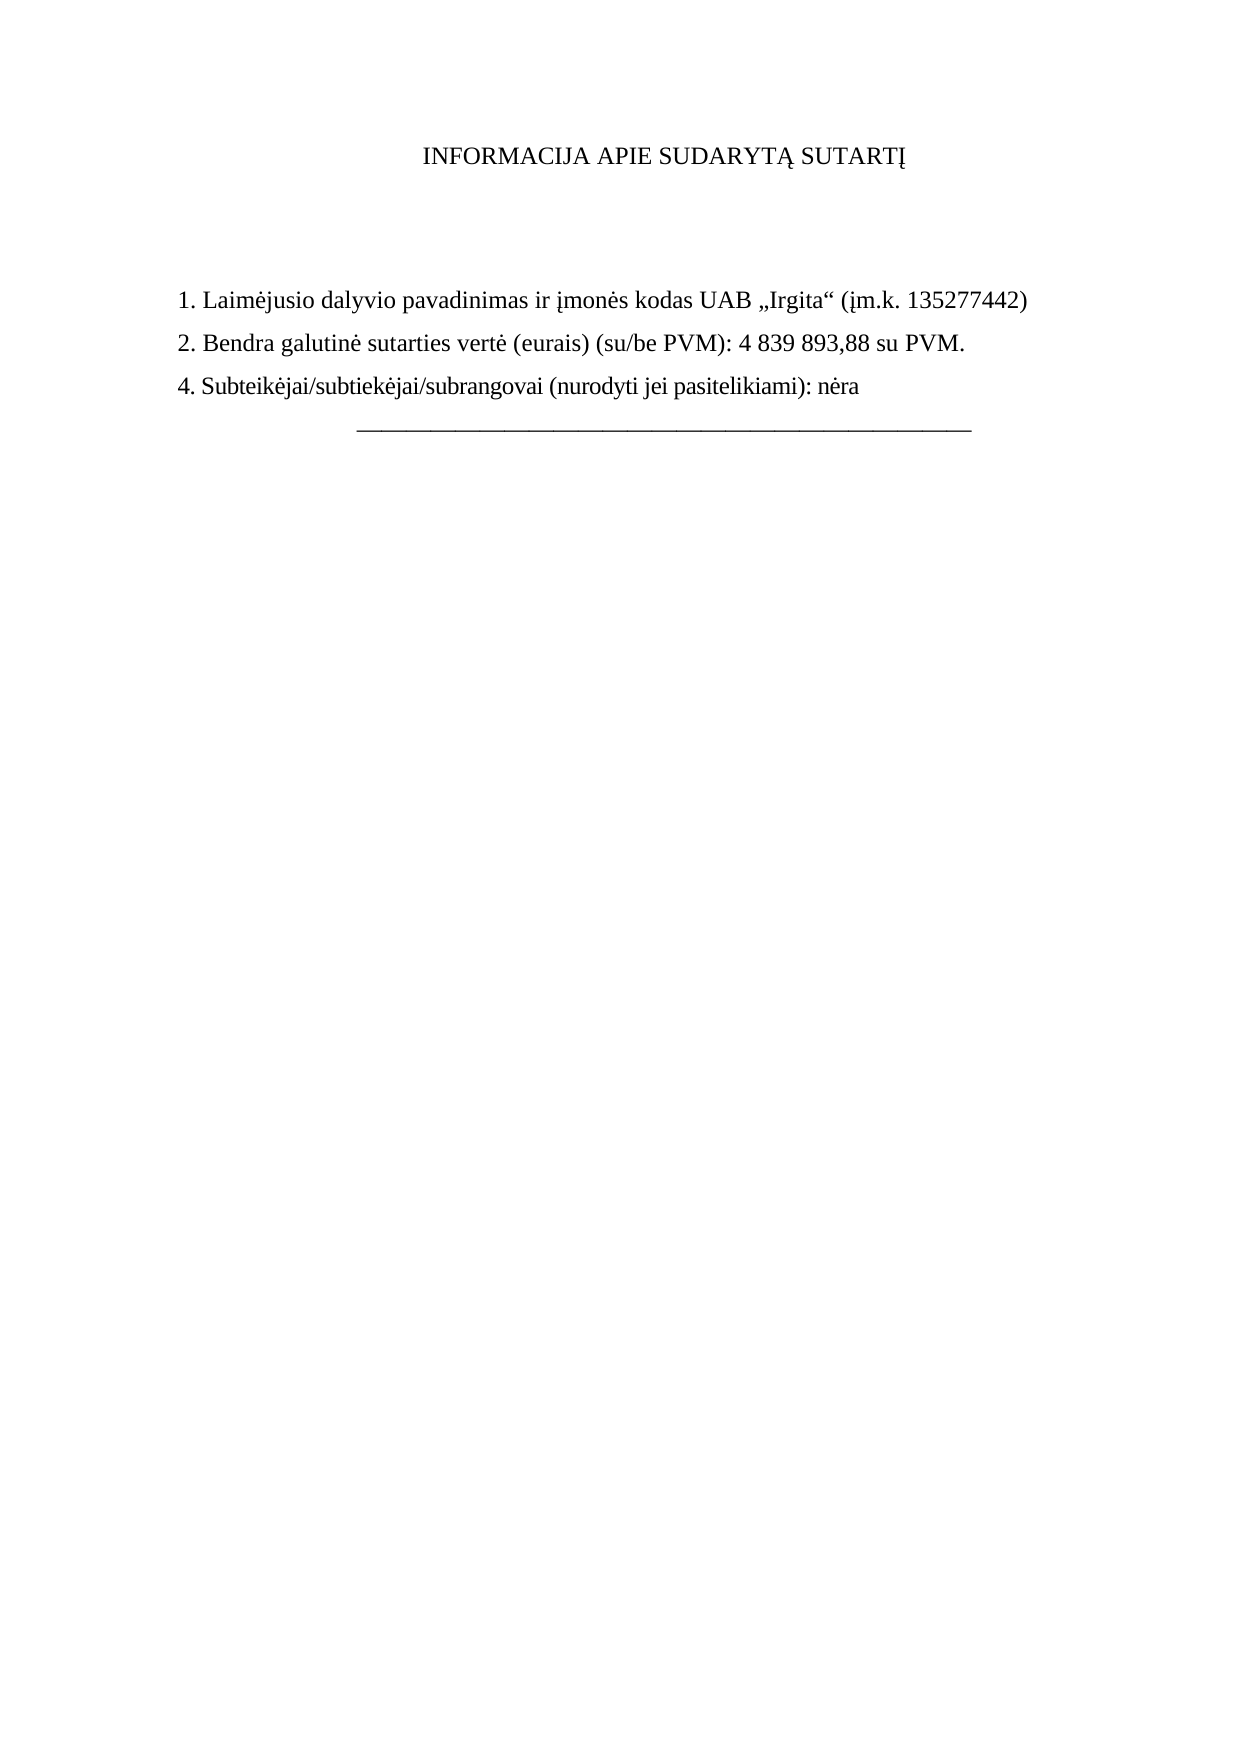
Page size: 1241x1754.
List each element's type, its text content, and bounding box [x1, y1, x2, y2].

text ————————————————————————— [177, 414, 1152, 443]
text 1. Laimėjusio dalyvio pavadinimas ir įmonės kodas UAB „Irgita“ (įm.k. 135277442) [177, 285, 1152, 313]
text 4. Subteikėjai/subtiekėjai/subrangovai (nurodyti jei pasitelikiami): nėra [177, 371, 1152, 400]
text INFORMACIA APIE SUDARYTĄ SUTARTĮ [177, 141, 1152, 170]
text 2. Bendra galutinė sutarties vertė (eurais) (su/be PVM): 4 839 893,88 su PVM. [177, 328, 1152, 357]
